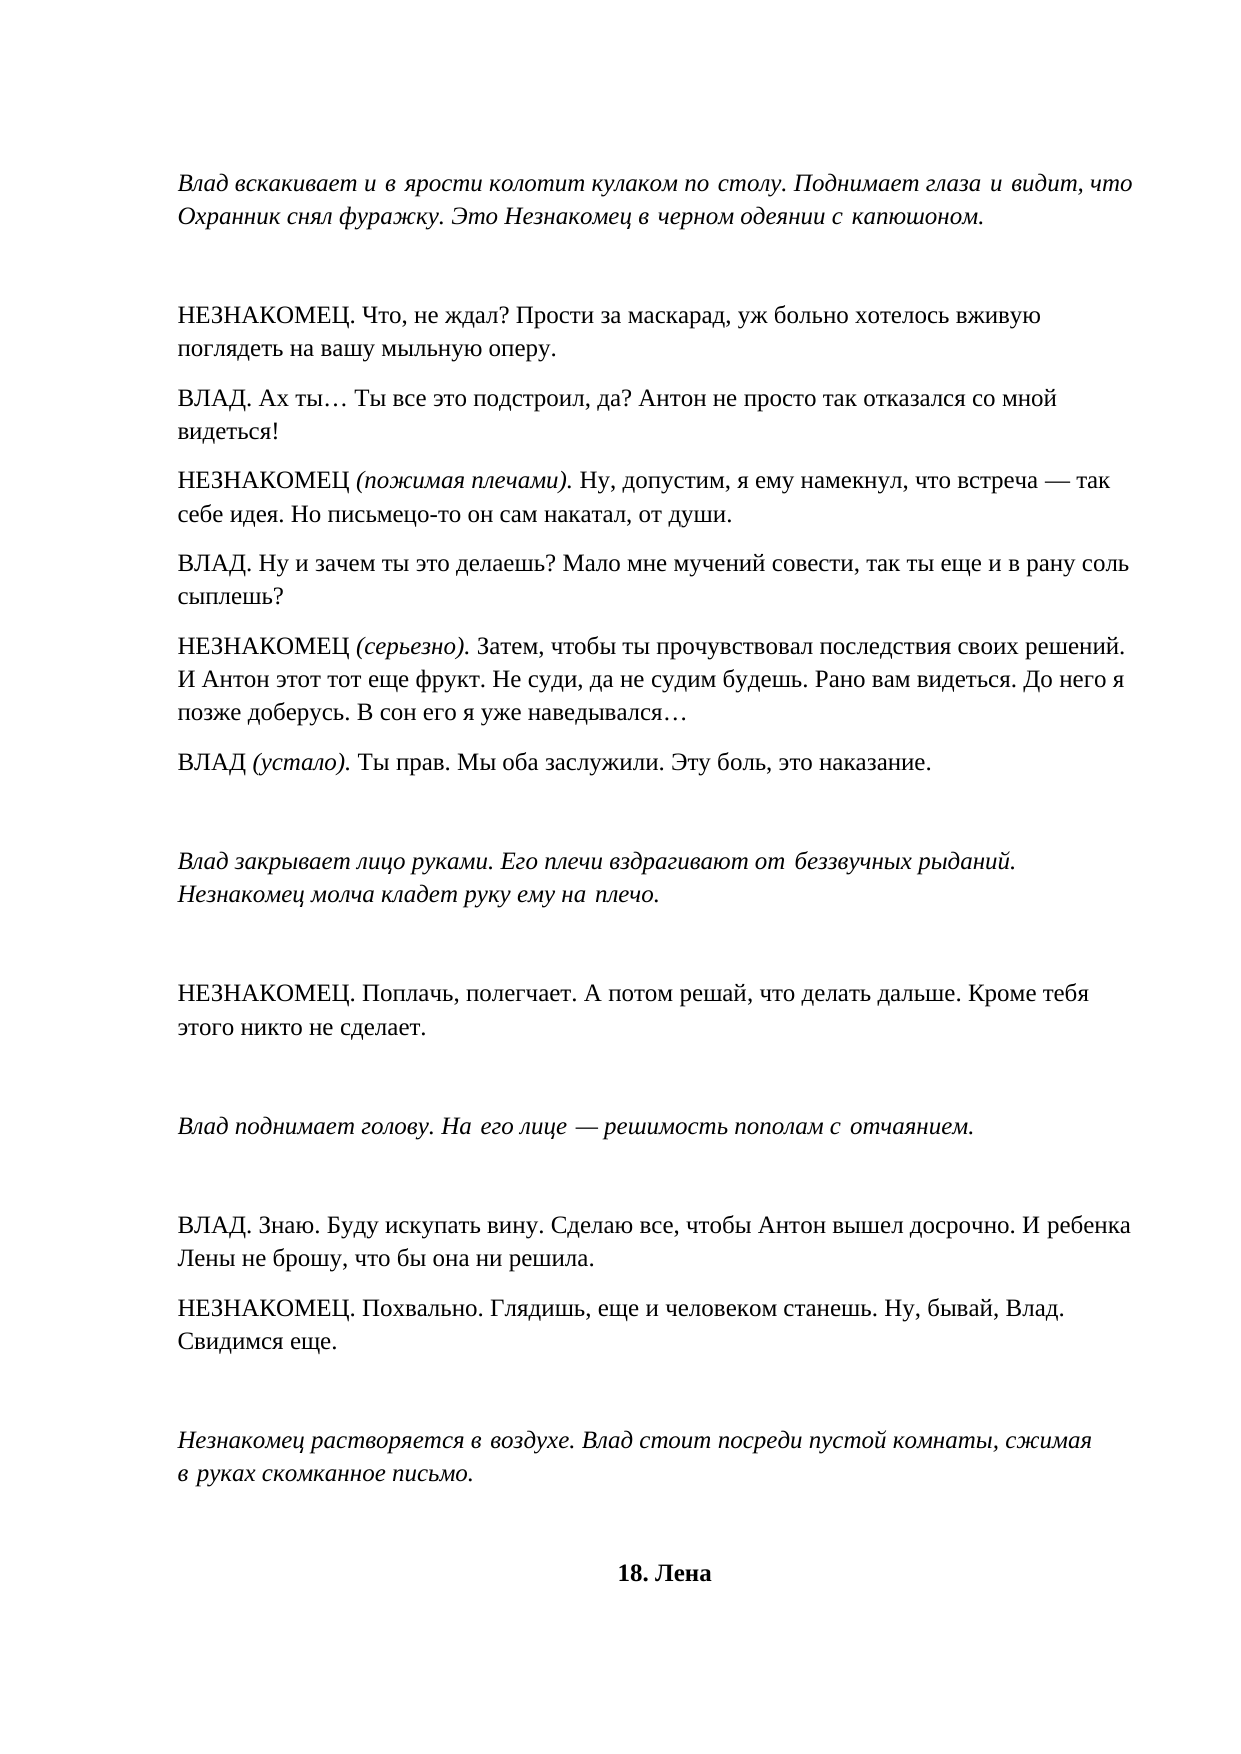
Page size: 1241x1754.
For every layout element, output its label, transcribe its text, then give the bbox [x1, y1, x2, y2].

text ВЛАД. Ах ты… Ты все это подстроил, да? Антон не просто так отказался со мной видеться! [177, 383, 1152, 445]
text Влад поднимает голову. На его лице — решимость пополам с отчаянием. [177, 1111, 1152, 1140]
text ВЛАД. Ну и зачем ты это делаешь? Мало мне мучений совести, так ты еще и в рану соль сыплешь? [177, 548, 1152, 610]
text 18. Лена [177, 1558, 1152, 1587]
text Влад вскакивает и в ярости колотит кулаком по столу. Поднимает глаза и видит, что Охранник снял фуражку. Это Незнакомец в черном одеянии с капюшоном. [177, 168, 1152, 229]
text ВЛАД (устало). Ты прав. Мы оба заслужили. Эту боль, это наказание. [177, 747, 1152, 776]
text Влад закрывает лицо руками. Его плечи вздрагивают от беззвучных рыданий. Незнакомец молча кладет руку ему на плечо. [177, 846, 1152, 908]
text НЕЗНАКОМЕЦ (пожимая плечами). Ну, допустим, я ему намекнул, что встреча — так себе идея. Но письмецо-то он сам накатал, от души. [177, 466, 1152, 527]
text НЕЗНАКОМЕЦ (серьезно). Затем, чтобы ты прочувствовал последствия своих решений. И Антон этот тот еще фрукт. Не суди, да не судим будешь. Рано вам видеться. До него я позже доберусь. В сон его я уже наведывался… [177, 631, 1152, 726]
text НЕЗНАКОМЕЦ. Что, не ждал? Прости за маскарад, уж больно хотелось вживую поглядеть на вашу мыльную оперу. [177, 300, 1152, 362]
text ВЛАД. Знаю. Буду искупать вину. Сделаю все, чтобы Антон вышел досрочно. И ребенка Лены не брошу, что бы она ни решила. [177, 1210, 1152, 1272]
text НЕЗНАКОМЕЦ. Похвально. Глядишь, еще и человеком станешь. Ну, бывай, Влад. Свидимся еще. [177, 1293, 1152, 1355]
text Незнакомец растворяется в воздухе. Влад стоит посреди пустой комнаты, сжимая в руках скомканное письмо. [177, 1425, 1152, 1487]
text НЕЗНАКОМЕЦ. Поплачь, полегчает. А потом решай, что делать дальше. Кроме тебя этого никто не сделает. [177, 978, 1152, 1040]
